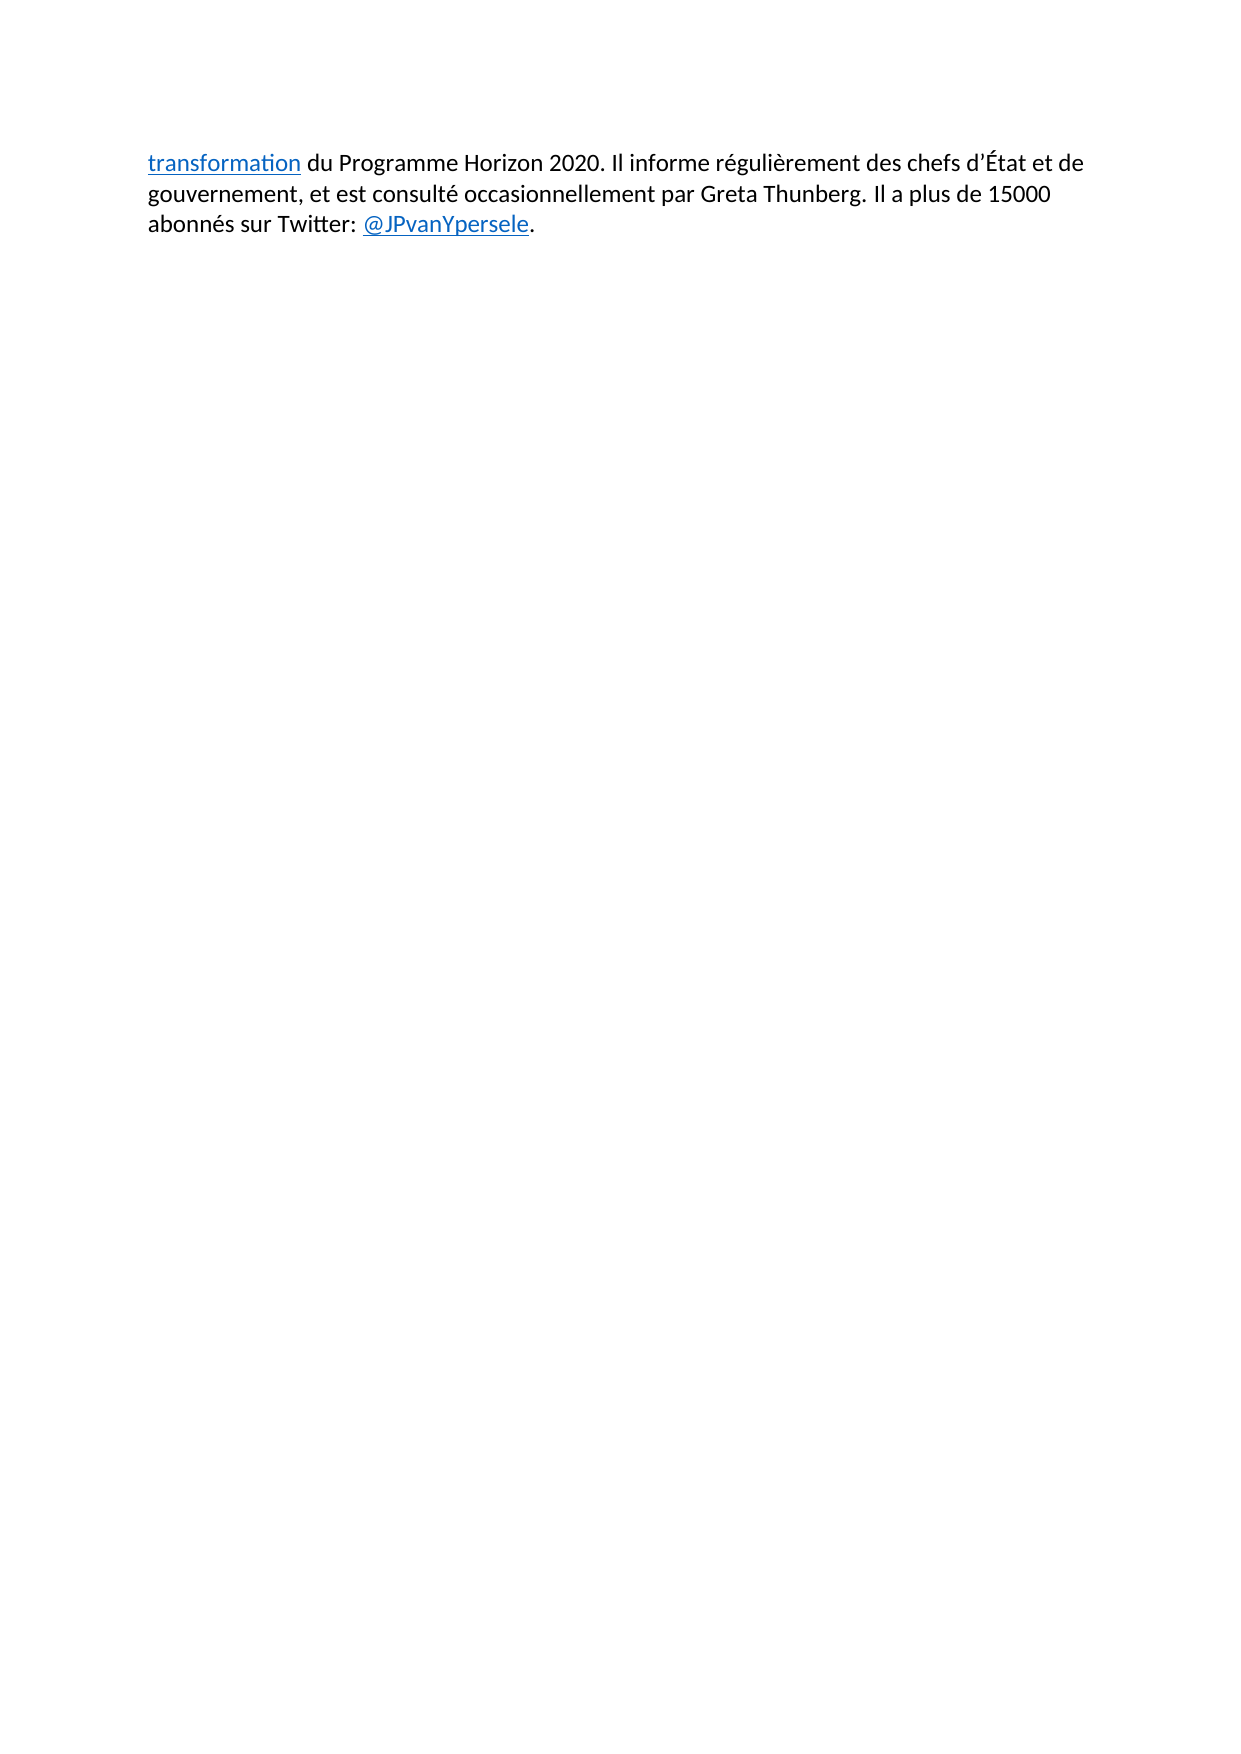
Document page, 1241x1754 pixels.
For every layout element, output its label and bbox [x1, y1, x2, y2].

text [148, 148, 1093, 239]
